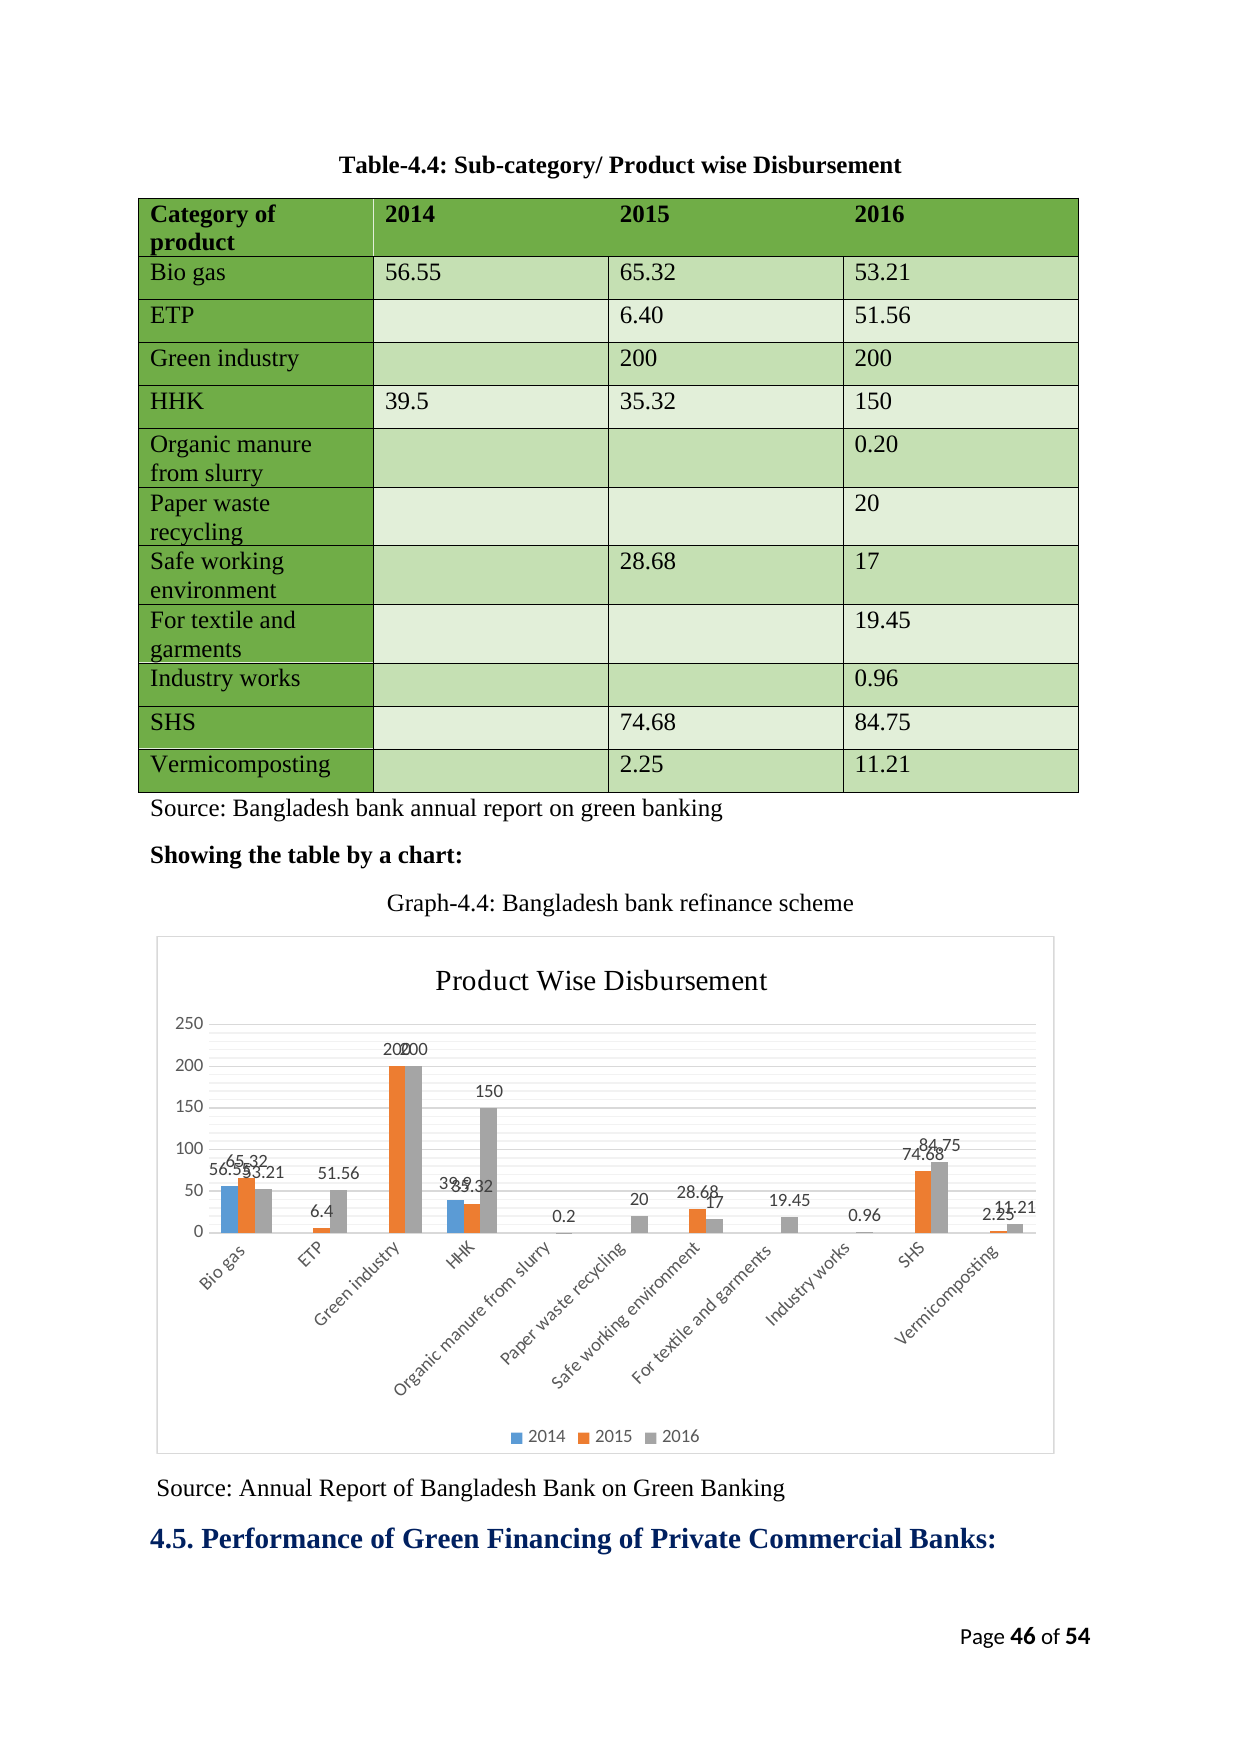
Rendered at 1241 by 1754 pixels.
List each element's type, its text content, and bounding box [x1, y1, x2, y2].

table_cell For textile and garments [139, 605, 373, 662]
text Graph-4.4: Bangladesh bank refinance scheme [150, 888, 1090, 917]
table_cell Bio gas [139, 257, 373, 299]
table_cell 84.75 [844, 707, 1078, 748]
table_cell 200 [609, 343, 843, 385]
table_cell [609, 664, 843, 706]
table_cell [609, 429, 843, 487]
table_cell [609, 488, 843, 545]
table_cell HHK [139, 386, 373, 428]
table_header 2015 [608, 199, 843, 256]
table_cell [374, 750, 608, 792]
table_cell 200 [844, 343, 1078, 385]
table_cell [374, 664, 608, 706]
table_cell ETP [139, 300, 373, 342]
table_cell 6.40 [609, 300, 843, 342]
table_cell 65.32 [609, 257, 843, 299]
table_cell Industry works [139, 664, 373, 706]
table_cell 28.68 [609, 546, 843, 604]
text Showing the table by a chart: [150, 840, 1090, 869]
table_cell 150 [844, 386, 1078, 428]
text Table-4.4: Sub-category/ Product wise Disbursement [150, 150, 1090, 179]
table_cell 51.56 [844, 300, 1078, 342]
table_header Category of product [139, 199, 373, 256]
table_cell 35.32 [609, 386, 843, 428]
table_header 2014 [374, 199, 608, 256]
table_cell Vermicomposting [139, 750, 373, 792]
table_cell 74.68 [609, 707, 843, 748]
table_cell 11.21 [844, 750, 1078, 792]
table_cell [374, 707, 608, 748]
table_cell 0.96 [844, 664, 1078, 706]
text 4.5. Performance of Green Financing of Private Commercial Banks: [150, 1521, 1090, 1555]
table_cell 39.5 [374, 386, 608, 428]
table_cell 17 [844, 546, 1078, 604]
table_cell [609, 605, 843, 662]
table_cell 20 [844, 488, 1078, 545]
table_cell 2.25 [609, 750, 843, 792]
table_cell [374, 300, 608, 342]
text Source: Annual Report of Bangladesh Bank on Green Banking [150, 1473, 1090, 1502]
table_cell [374, 429, 608, 487]
table_cell Organic manure from slurry [139, 429, 373, 487]
table_cell 0.20 [844, 429, 1078, 487]
table_cell Paper waste recycling [139, 488, 373, 545]
table_cell 53.21 [844, 257, 1078, 299]
table_cell 19.45 [844, 605, 1078, 662]
table_cell [374, 605, 608, 662]
table_cell [374, 488, 608, 545]
table_header 2016 [843, 199, 1078, 256]
table_cell Green industry [139, 343, 373, 385]
table_cell SHS [139, 707, 373, 748]
table_cell Safe working environment [139, 546, 373, 604]
table_cell 56.55 [374, 257, 608, 299]
text Source: Bangladesh bank annual report on green banking [150, 793, 1090, 821]
table_cell [374, 343, 608, 385]
table_cell [374, 546, 608, 604]
